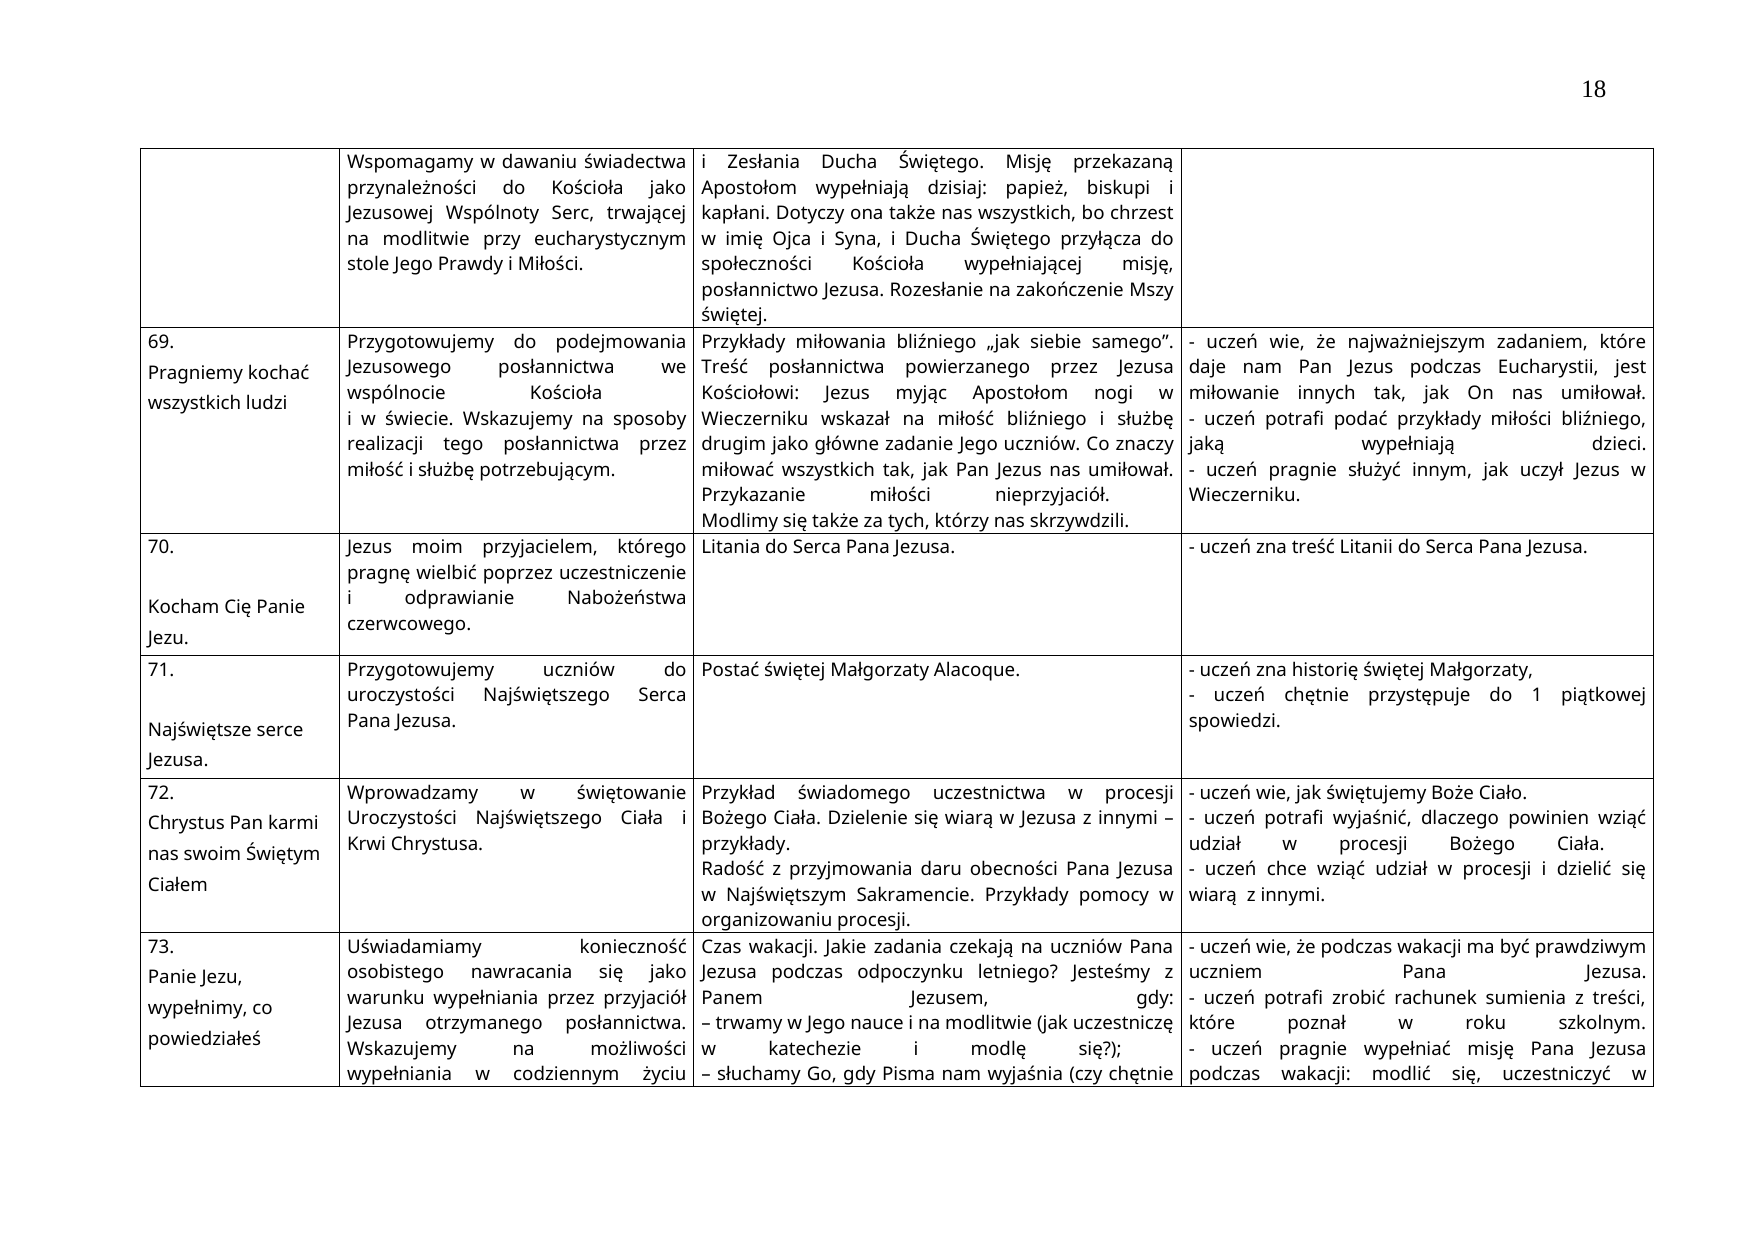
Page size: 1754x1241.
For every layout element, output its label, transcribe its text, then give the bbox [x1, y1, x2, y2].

table_cell 71. Najświętsze serce Jezusa. [141, 656, 339, 778]
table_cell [1182, 149, 1653, 327]
table_cell Litania do Serca Pana Jezusa. [694, 534, 1181, 655]
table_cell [694, 149, 1181, 327]
table_cell 72. Chrystus Pan karmi nas swoim Świętym Ciałem [141, 779, 339, 932]
table_cell - uczeń zna treść Litanii do Serca Pana Jezusa. [1182, 534, 1653, 655]
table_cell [141, 149, 339, 327]
table_cell - uczeń wie, że najważniejszym zadaniem, które daje nam Pan Jezus podczas Eucharystii, jest miłowanie innych tak, jak On nas umiłował. - uczeń potrafi podać przykłady miłości bliźniego, jaką wypełniają dzieci. - uczeń pragnie służyć innym, jak uczył Jezus w Wieczerniku. [1182, 328, 1653, 532]
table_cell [694, 933, 1181, 1086]
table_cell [1182, 933, 1653, 1086]
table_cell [340, 149, 693, 327]
table_cell 70. Kocham Cię Panie Jezu. [141, 534, 339, 655]
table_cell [141, 933, 339, 1086]
table_cell Przykład świadomego uczestnictwa w procesji Bożego Ciała. Dzielenie się wiarą w Jezusa z innymi – przykłady. Radość z przyjmowania daru obecności Pana Jezusa w Najświętszym Sakramencie. Przykłady pomocy w organizowaniu procesji. [694, 779, 1181, 932]
table_cell Jezus moim przyjacielem, którego pragnę wielbić poprzez uczestniczenie i odprawianie Nabożeństwa czerwcowego. [340, 534, 693, 655]
table_cell - uczeń zna historię świętej Małgorzaty, - uczeń chętnie przystępuje do 1 piątkowej spowiedzi. [1182, 656, 1653, 778]
table_cell - uczeń wie, jak świętujemy Boże Ciało. - uczeń potrafi wyjaśnić, dlaczego powinien wziąć udział w procesji Bożego Ciała. - uczeń chce wziąć udział w procesji i dzielić się wiarą z innymi. [1182, 779, 1653, 932]
table_cell Przykłady miłowania bliźniego „jak siebie samego”. Treść posłannictwa powierzanego przez Jezusa Kościołowi: Jezus myjąc Apostołom nogi w Wieczerniku wskazał na miłość bliźniego i służbę drugim jako główne zadanie Jego uczniów. Co znaczy miłować wszystkich tak, jak Pan Jezus nas umiłował. Przykazanie miłości nieprzyjaciół. Modlimy się także za tych, którzy nas skrzywdzili. [694, 328, 1181, 532]
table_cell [340, 933, 693, 1086]
table_cell Wprowadzamy w świętowanie Uroczystości Najświętszego Ciała i Krwi Chrystusa. [340, 779, 693, 932]
table_cell Przygotowujemy uczniów do uroczystości Najświętszego Serca Pana Jezusa. [340, 656, 693, 778]
table_cell 69. Pragniemy kochać wszystkich ludzi [141, 328, 339, 532]
table_cell Postać świętej Małgorzaty Alacoque. [694, 656, 1181, 778]
table_cell Przygotowujemy do podejmowania Jezusowego posłannictwa we wspólnocie Kościoła i w świecie. Wskazujemy na sposoby realizacji tego posłannictwa przez miłość i służbę potrzebującym. [340, 328, 693, 532]
